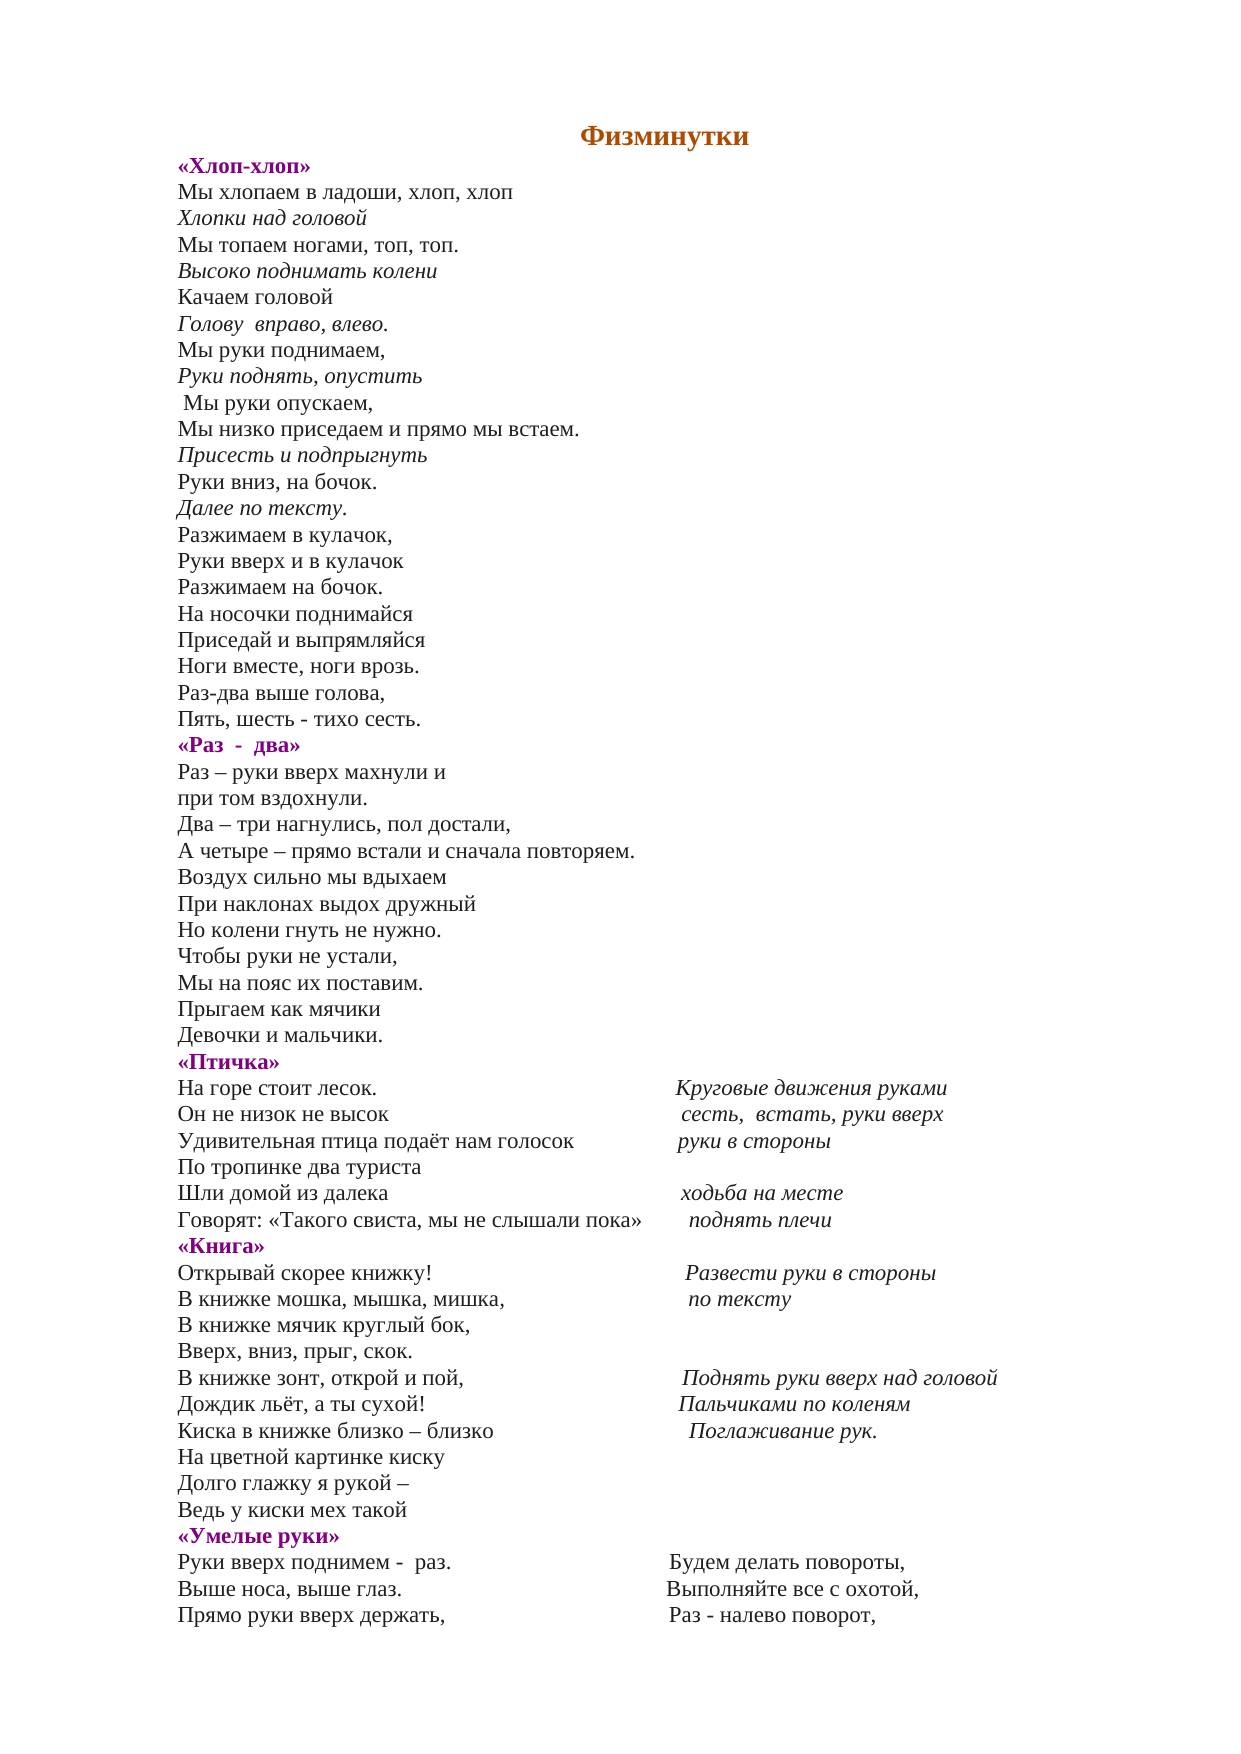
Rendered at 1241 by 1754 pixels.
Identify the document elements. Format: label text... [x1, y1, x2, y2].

text Разжимаем в кулачок, [177, 521, 1152, 547]
text Мы низко приседаем и прямо мы встаем. [177, 415, 1152, 442]
text Ведь у киски мех такой [177, 1496, 1152, 1522]
text Вверх, вниз, прыг, скок. [177, 1338, 1152, 1364]
text Воздух сильно мы вдыхаем [177, 863, 1152, 889]
text Прямо руки вверх держать, Раз - налево поворот, [177, 1601, 1152, 1627]
text В книжке мячик круглый бок, [177, 1311, 1152, 1338]
text Приседай и выпрямляйся [177, 626, 1152, 652]
text Руки поднять, опустить [177, 362, 1152, 389]
text Раз-два выше голова, [177, 679, 1152, 705]
text Ноги вместе, ноги врозь. [177, 652, 1152, 679]
text Руки вверх и в кулачок [177, 547, 1152, 573]
text Шли домой из далека ходьба на месте [177, 1179, 1152, 1206]
text В книжке мошка, мышка, мишка, по тексту [177, 1285, 1152, 1311]
text В книжке зонт, открой и пой, Поднять руки вверх над головой [177, 1364, 1152, 1390]
text При наклонах выдох дружный [177, 889, 1152, 916]
text Высоко поднимать колени [177, 257, 1152, 283]
text Руки вниз, на бочок. [177, 468, 1152, 494]
text Мы хлопаем в ладоши, хлоп, хлоп [177, 178, 1152, 204]
text «Птичка» [177, 1048, 1152, 1074]
text «Умелые руки» [177, 1522, 1152, 1548]
text Удивительная птица подаёт нам голосок руки в стороны [177, 1127, 1152, 1153]
text Мы топаем ногами, топ, топ. [177, 231, 1152, 257]
text Мы руки поднимаем, [177, 336, 1152, 362]
text Качаем головой [177, 283, 1152, 310]
text Мы на пояс их поставим. [177, 969, 1152, 995]
text Физминутки [177, 118, 1152, 152]
text На цветной картинке киску [177, 1443, 1152, 1469]
text Но колени гнуть не нужно. [177, 916, 1152, 942]
text Голову вправо, влево. [177, 310, 1152, 336]
text Раз – руки вверх махнули и [177, 758, 1152, 784]
text Киска в книжке близко – близко Поглаживание рук. [177, 1417, 1152, 1443]
text Мы руки опускаем, [177, 389, 1152, 415]
text Пять, шесть - тихо сесть. [177, 705, 1152, 731]
text Долго глажку я рукой – [177, 1469, 1152, 1496]
text Он не низок не высок сесть, встать, руки вверх [177, 1100, 1152, 1127]
text Два – три нагнулись, пол достали, [177, 811, 1152, 837]
text По тропинке два туриста [177, 1153, 1152, 1179]
text Хлопки над головой [177, 204, 1152, 231]
text «Книга» [177, 1232, 1152, 1258]
text Дождик льёт, а ты сухой! Пальчиками по коленям [177, 1390, 1152, 1417]
text Чтобы руки не устали, [177, 942, 1152, 969]
text Девочки и мальчики. [177, 1021, 1152, 1048]
text «Хлоп-хлоп» [177, 152, 1152, 178]
text Руки вверх поднимем - раз. Будем делать повороты, [177, 1548, 1152, 1575]
text Присесть и подпрыгнуть [177, 442, 1152, 468]
text А четыре – прямо встали и сначала повторяем. [177, 837, 1152, 863]
text Разжимаем на бочок. [177, 573, 1152, 600]
text На носочки поднимайся [177, 600, 1152, 626]
text «Раз - два» [177, 731, 1152, 758]
text Говорят: «Такого свиста, мы не слышали пока» поднять плечи [177, 1206, 1152, 1232]
text Открывай скорее книжку! Развести руки в стороны [177, 1258, 1152, 1285]
text Выше носа, выше глаз. Выполняйте все с охотой, [177, 1575, 1152, 1601]
text Прыгаем как мячики [177, 995, 1152, 1021]
text при том вздохнули. [177, 784, 1152, 811]
text Далее по тексту. [177, 494, 1152, 521]
text На горе стоит лесок. Круговые движения руками [177, 1074, 1152, 1100]
